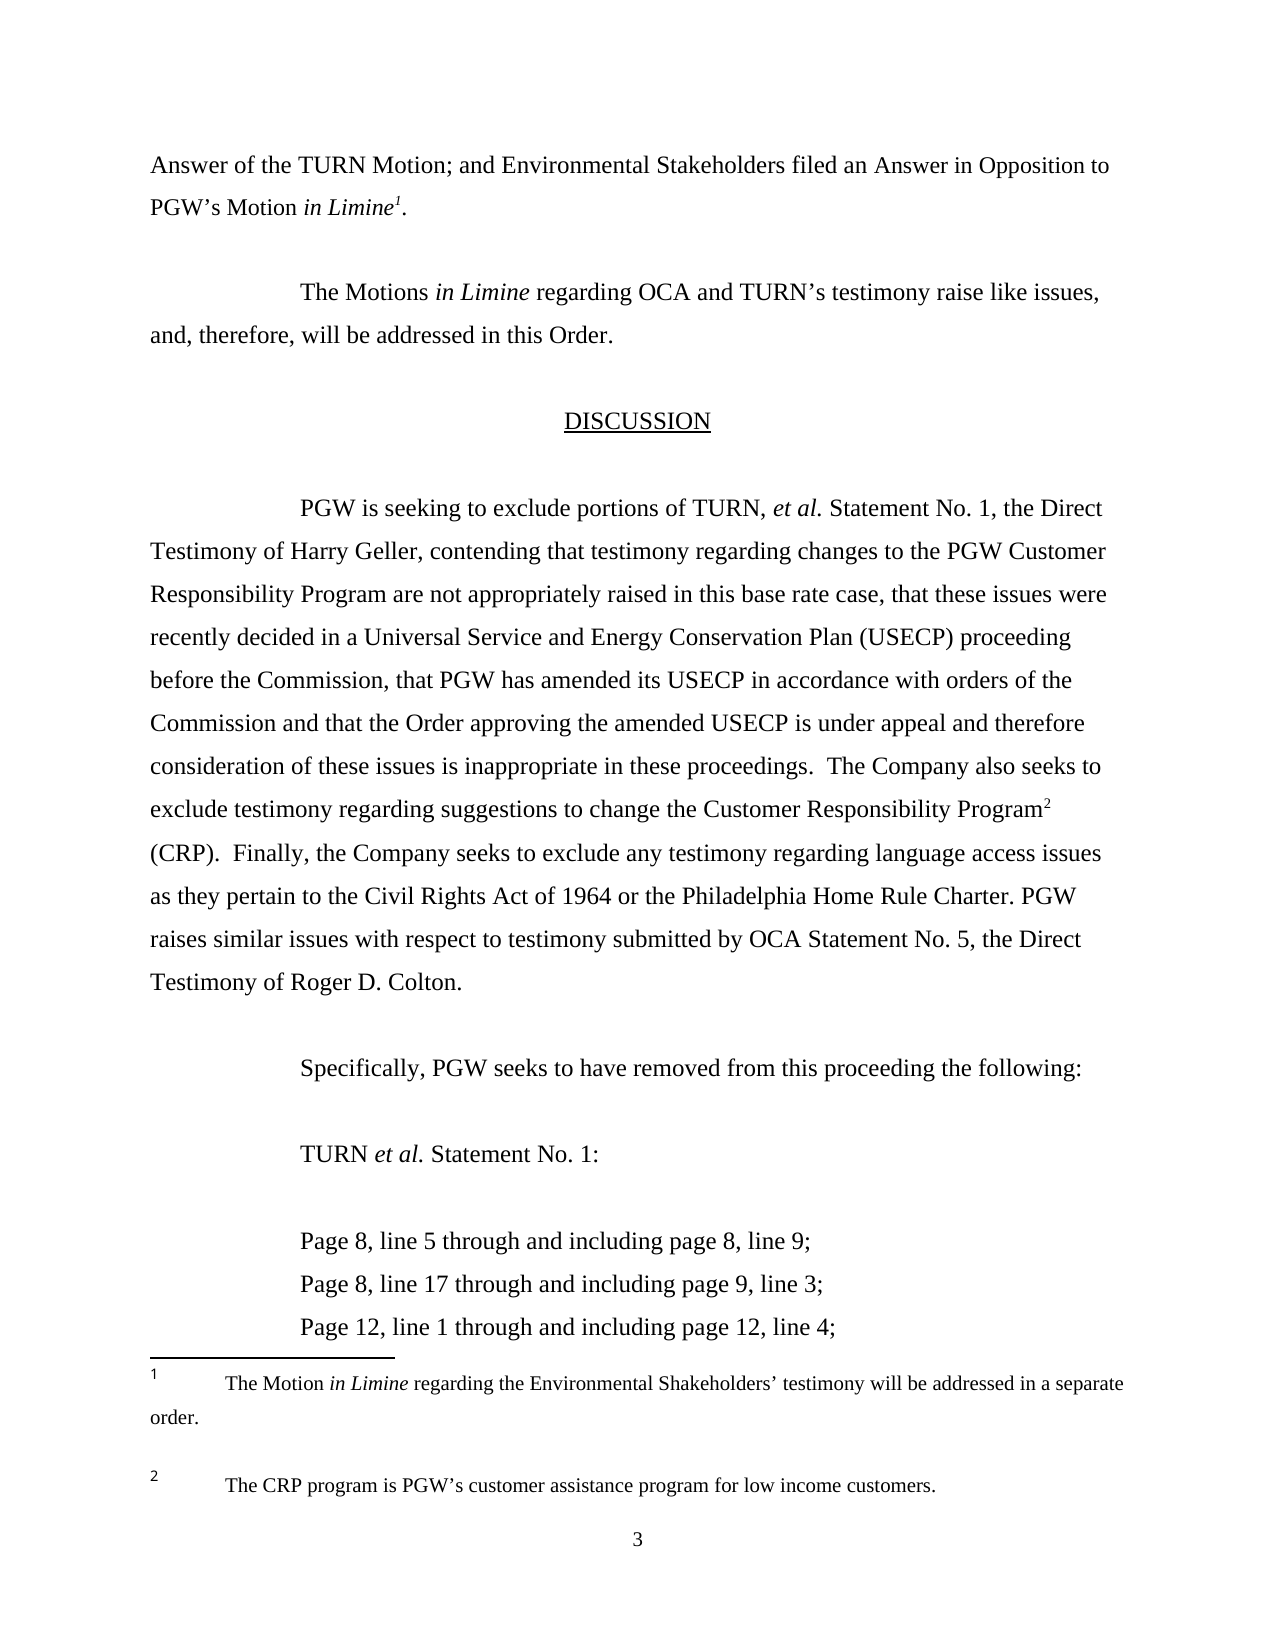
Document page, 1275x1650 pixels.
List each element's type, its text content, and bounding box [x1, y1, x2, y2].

text PGW is seeking to exclude portions of TURN, et al. Statement No. 1, the Direct Testimony of Harry Geller, contending that testimony regarding changes to the PGW Customer Responsibility Program are not appropriately raised in this base rate case, that these issues were recently decided in a Universal Service and Energy Conservation Plan (USECP) proceeding before the Commission, that PGW has amended its USECP in accordance with orders of the Commission and that the Order approving the amended USECP is under appeal and therefore consideration of these issues is inappropriate in these proceedings. The Company also seeks to exclude testimony regarding suggestions to change the Customer Responsibility Program (CRP). Finally, the Company seeks to exclude any testimony regarding language access issues as they pertain to the Civil Rights Act of 1964 or the Philadelphia Home Rule Charter. PGW raises similar issues with respect to testimony submitted by OCA Statement No. 5, the Direct Testimony of Roger D. Colton. [150, 493, 1125, 996]
text Page 8, line 5 through and including page 8, line 9; [150, 1226, 1125, 1254]
text Page 12, line 1 through and including page 12, line 4; [150, 1312, 1125, 1341]
text The Motions in Limine regarding OCA and TURN’s testimony raise like issues, and, therefore, will be addressed in this Order. [150, 277, 1125, 349]
text Specifically, PGW seeks to have removed from this proceeding the following: [150, 1053, 1125, 1082]
text Page 8, line 17 through and including page 9, line 3; [150, 1269, 1125, 1298]
text DISCUSSION [150, 406, 1125, 435]
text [150, 150, 1125, 220]
text TURN et al. Statement No. 1: [225, 1139, 1125, 1168]
